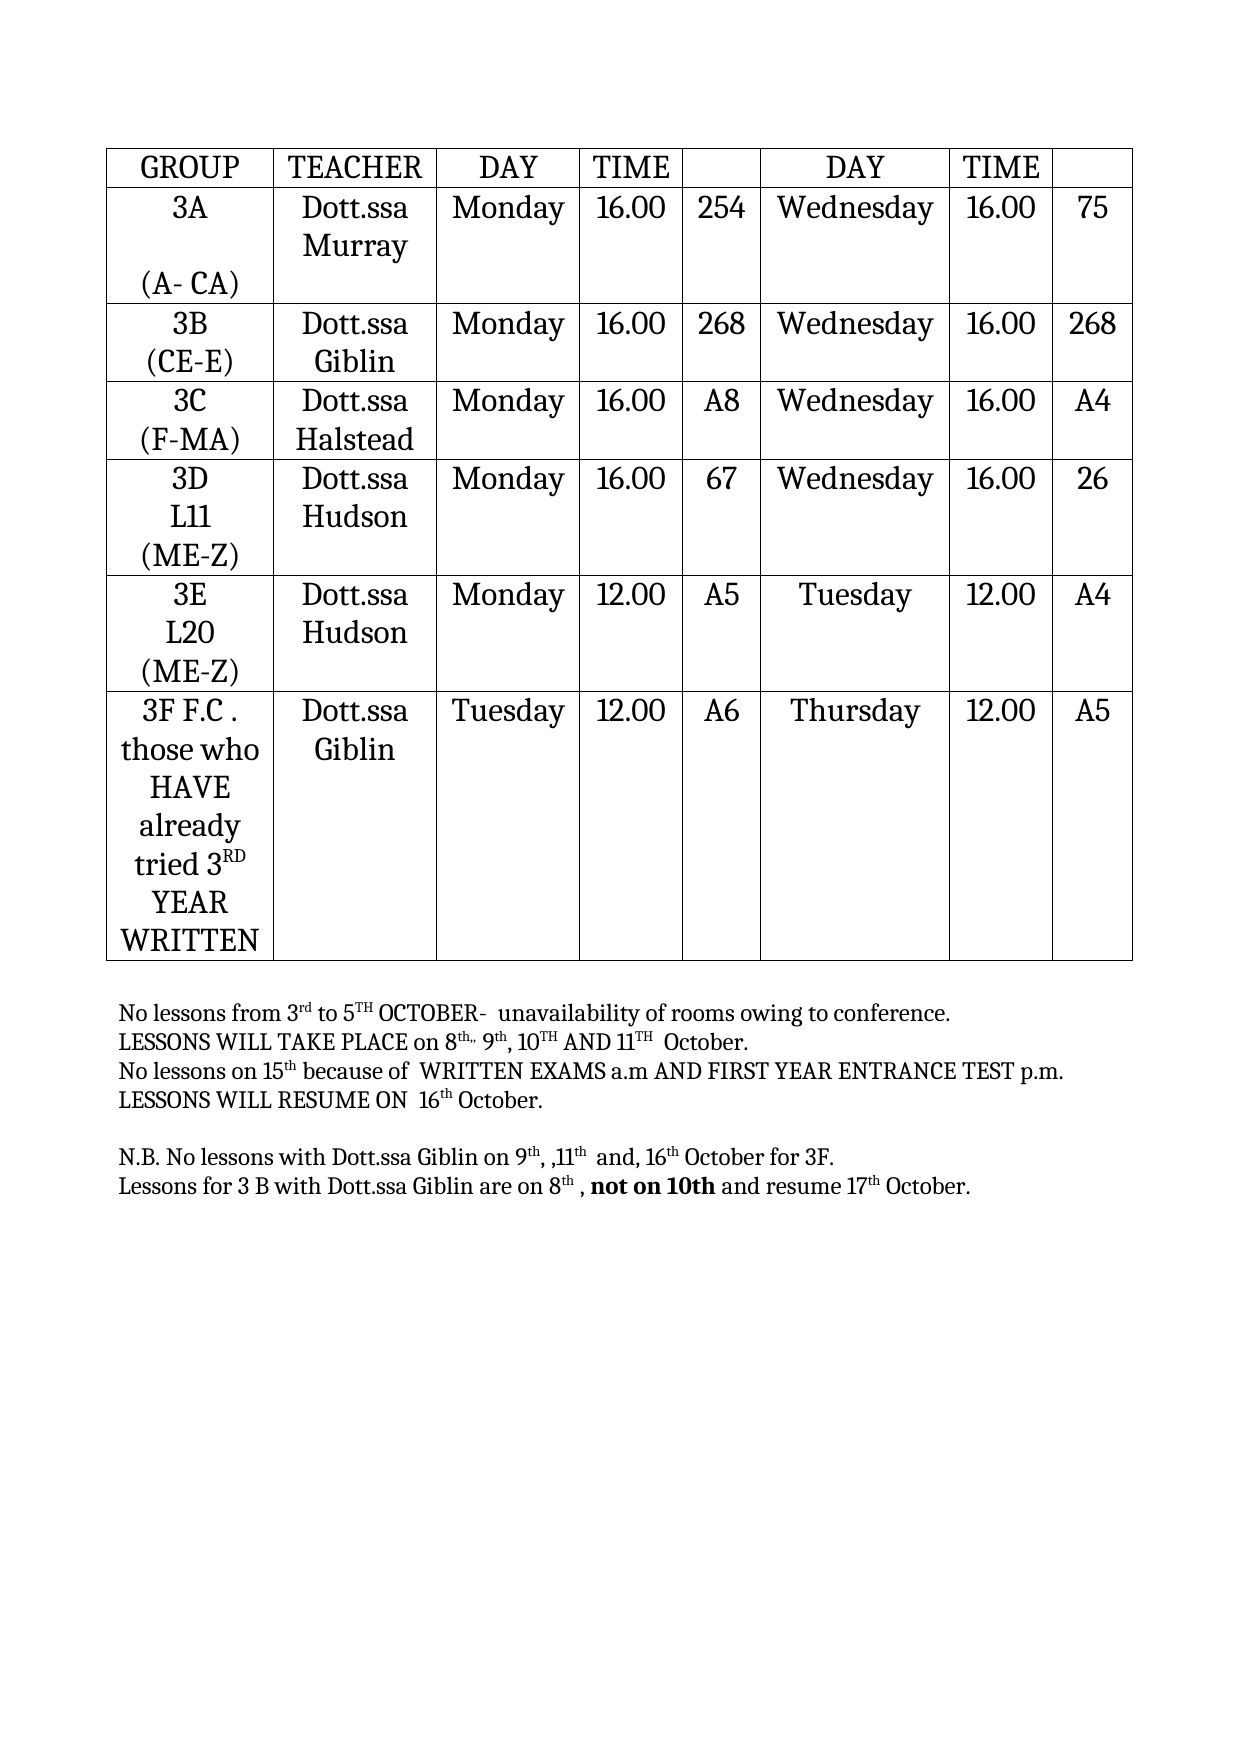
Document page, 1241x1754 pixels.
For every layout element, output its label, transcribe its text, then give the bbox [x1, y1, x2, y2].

table_cell 3E L20 (ME-Z) [107, 576, 273, 691]
table_cell Monday [437, 576, 579, 691]
table_cell Wednesday [761, 382, 949, 458]
table_cell 26 [1053, 460, 1132, 574]
table_header DAY [437, 149, 579, 187]
table_cell 254 [683, 188, 760, 303]
table_cell A4 [1053, 382, 1132, 458]
table_cell A6 [683, 692, 760, 960]
table_cell 12.00 [580, 576, 682, 691]
text No lessons from 3rd to 5TH OCTOBER- unavailability of rooms owing to conference. [118, 999, 1122, 1028]
table_cell A4 [1053, 576, 1132, 691]
table_cell Monday [437, 188, 579, 303]
table_cell 16.00 [950, 382, 1052, 458]
table_header [1053, 149, 1132, 187]
table_cell Dott.ssa Giblin [274, 692, 436, 960]
table_cell 16.00 [580, 188, 682, 303]
table_cell Dott.ssa Hudson [274, 460, 436, 574]
text No lessons on 15th because of WRITTEN EXAMS a.m AND FIRST YEAR ENTRANCE TEST p.m. [118, 1057, 1122, 1086]
table_header TIME [950, 149, 1052, 187]
table_cell 268 [1053, 304, 1132, 381]
table_cell Dott.ssa Murray [274, 188, 436, 303]
table_cell Dott.ssa Halstead [274, 382, 436, 458]
table_cell 16.00 [950, 188, 1052, 303]
table_header [683, 149, 760, 187]
table_cell Wednesday [761, 304, 949, 381]
table_cell 16.00 [950, 304, 1052, 381]
table_cell A5 [683, 576, 760, 691]
table_cell 268 [683, 304, 760, 381]
table_cell 12.00 [580, 692, 682, 960]
table_cell 16.00 [580, 382, 682, 458]
table_cell Thursday [761, 692, 949, 960]
text LESSONS WILL RESUME ON 16th October. [118, 1086, 1122, 1114]
text N.B. No lessons with Dott.ssa Giblin on 9th, ,11th and, 16th October for 3F. [118, 1143, 1122, 1172]
table_cell 75 [1053, 188, 1132, 303]
table_cell Wednesday [761, 460, 949, 574]
table_cell 3F F.C . those who HAVE already tried 3RD YEAR WRITTEN [107, 692, 273, 960]
table_cell 16.00 [950, 460, 1052, 574]
table_cell Dott.ssa Hudson [274, 576, 436, 691]
table_cell 3B (CE-E) [107, 304, 273, 381]
table_header TEACHER [274, 149, 436, 187]
table_header DAY [761, 149, 949, 187]
table_cell Wednesday [761, 188, 949, 303]
table_cell 12.00 [950, 692, 1052, 960]
table_header TIME [580, 149, 682, 187]
text LESSONS WILL TAKE PLACE on 8th,, 9th, 10TH AND 11TH October. [118, 1028, 1122, 1057]
table_cell Tuesday [761, 576, 949, 691]
table_cell Tuesday [437, 692, 579, 960]
table_cell 16.00 [580, 460, 682, 574]
table_cell 67 [683, 460, 760, 574]
table_cell A5 [1053, 692, 1132, 960]
table_cell Monday [437, 382, 579, 458]
table_cell Monday [437, 304, 579, 381]
table_cell Monday [437, 460, 579, 574]
table_cell A8 [683, 382, 760, 458]
table_cell 16.00 [580, 304, 682, 381]
table_cell 3A (A- CA) [107, 188, 273, 303]
text Lessons for 3 B with Dott.ssa Giblin are on 8th , not on 10th and resume 17th October. [118, 1172, 1122, 1201]
table_cell 3C (F-MA) [107, 382, 273, 458]
table_header GROUP [107, 149, 273, 187]
table_cell Dott.ssa Giblin [274, 304, 436, 381]
table_cell 12.00 [950, 576, 1052, 691]
table_cell 3D L11 (ME-Z) [107, 460, 273, 574]
